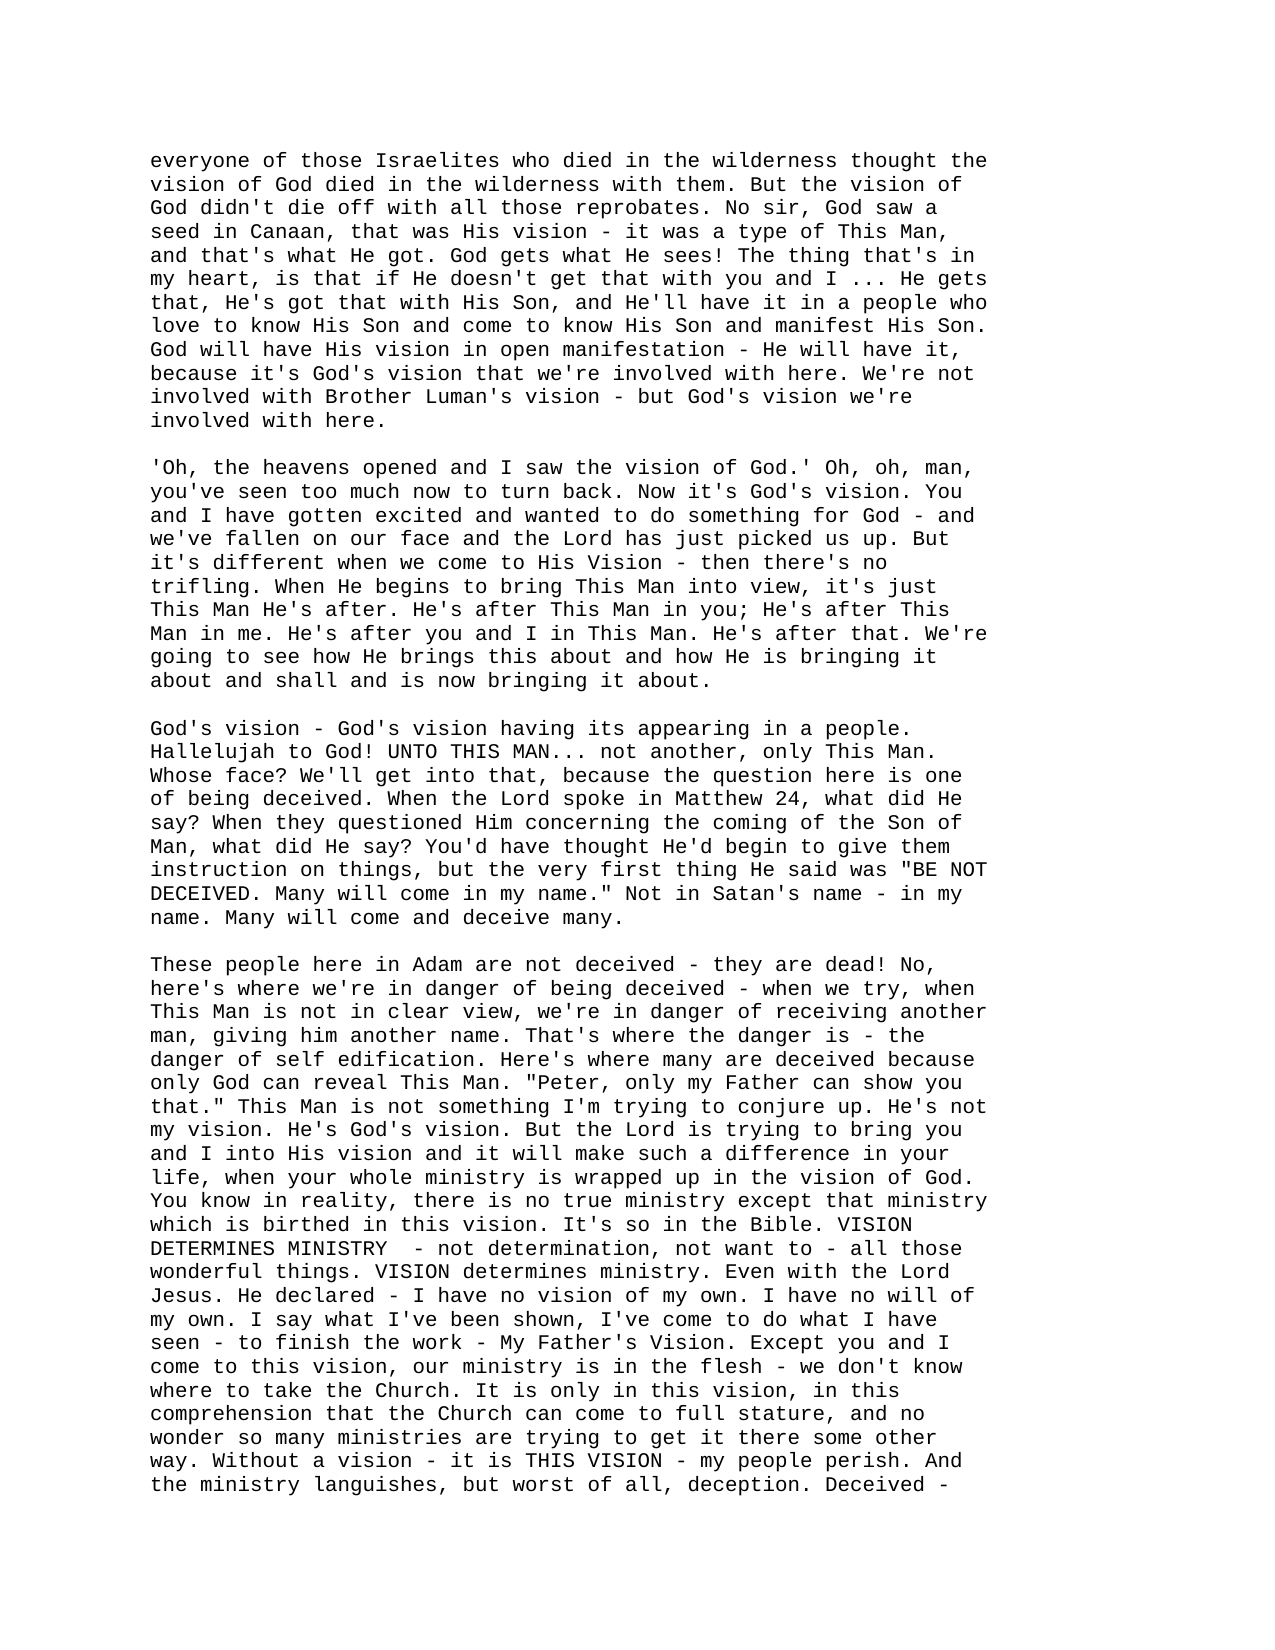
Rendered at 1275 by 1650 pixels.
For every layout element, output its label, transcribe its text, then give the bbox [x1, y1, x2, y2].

text 'Oh, the heavens opened and I saw the vision of God.' Oh, oh, man, [150, 457, 1125, 481]
text seen - to finish the work - My Father's Vision. Except you and I [150, 1332, 1125, 1356]
text God didn't die off with all those reprobates. No sir, God saw a [150, 197, 1125, 221]
text Jesus. He declared - I have no vision of my own. I have no will of [150, 1285, 1125, 1309]
text say? When they questioned Him concerning the coming of the Son of [150, 812, 1125, 836]
text Hallelujah to God! UNTO THIS MAN... not another, only This Man. [150, 741, 1125, 765]
text Man in me. He's after you and I in This Man. He's after that. We're [150, 623, 1125, 647]
text that." This Man is not something I'm trying to conjure up. He's not [150, 1096, 1125, 1119]
text that, He's got that with His Son, and He'll have it in a people who [150, 292, 1125, 316]
text name. Many will come and deceive many. [150, 907, 1125, 930]
text This Man is not in clear view, we're in danger of receiving another [150, 1001, 1125, 1025]
text and I into His vision and it will make such a difference in your [150, 1143, 1125, 1167]
text involved with here. [150, 410, 1125, 434]
text This Man He's after. He's after This Man in you; He's after This [150, 599, 1125, 623]
text and I have gotten excited and wanted to do something for God - and [150, 505, 1125, 528]
text danger of self edification. Here's where many are deceived because [150, 1048, 1125, 1072]
text seed in Canaan, that was His vision - it was a type of This Man, [150, 221, 1125, 244]
text way. Without a vision - it is THIS VISION - my people perish. And [150, 1451, 1125, 1474]
text DETERMINES MINISTRY - not determination, not want to - all those [150, 1238, 1125, 1261]
text comprehension that the Church can come to full stature, and no [150, 1403, 1125, 1427]
text wonderful things. VISION determines ministry. Even with the Lord [150, 1261, 1125, 1285]
text my vision. He's God's vision. But the Lord is trying to bring you [150, 1119, 1125, 1143]
text love to know His Son and come to know His Son and manifest His Son. [150, 316, 1125, 339]
text the ministry languishes, but worst of all, deception. Deceived - [150, 1474, 1125, 1498]
text and that's what He got. God gets what He sees! The thing that's in [150, 244, 1125, 268]
text come to this vision, our ministry is in the flesh - we don't know [150, 1356, 1125, 1379]
text which is birthed in this vision. It's so in the Bible. VISION [150, 1214, 1125, 1238]
text Whose face? We'll get into that, because the question here is one [150, 765, 1125, 788]
text it's different when we come to His Vision - then there's no [150, 552, 1125, 576]
text going to see how He brings this about and how He is bringing it [150, 647, 1125, 670]
text only God can reveal This Man. "Peter, only my Father can show you [150, 1072, 1125, 1096]
text These people here in Adam are not deceived - they are dead! No, [150, 954, 1125, 978]
text vision of God died in the wilderness with them. But the vision of [150, 174, 1125, 197]
text Man, what did He say? You'd have thought He'd begin to give them [150, 836, 1125, 859]
text everyone of those Israelites who died in the wilderness thought the [150, 150, 1125, 174]
text where to take the Church. It is only in this vision, in this [150, 1379, 1125, 1403]
text You know in reality, there is no true ministry except that ministry [150, 1190, 1125, 1214]
text DECEIVED. Many will come in my name." Not in Satan's name - in my [150, 883, 1125, 907]
text instruction on things, but the very first thing He said was "BE NOT [150, 859, 1125, 883]
text wonder so many ministries are trying to get it there some other [150, 1427, 1125, 1451]
text about and shall and is now bringing it about. [150, 670, 1125, 694]
text here's where we're in danger of being deceived - when we try, when [150, 978, 1125, 1001]
text God's vision - God's vision having its appearing in a people. [150, 717, 1125, 741]
text because it's God's vision that we're involved with here. We're not [150, 363, 1125, 386]
text we've fallen on our face and the Lord has just picked us up. But [150, 528, 1125, 552]
text trifling. When He begins to bring This Man into view, it's just [150, 576, 1125, 599]
text my own. I say what I've been shown, I've come to do what I have [150, 1309, 1125, 1332]
text man, giving him another name. That's where the danger is - the [150, 1025, 1125, 1048]
text of being deceived. When the Lord spoke in Matthew 24, what did He [150, 788, 1125, 812]
text you've seen too much now to turn back. Now it's God's vision. You [150, 481, 1125, 505]
text life, when your whole ministry is wrapped up in the vision of God. [150, 1167, 1125, 1190]
text my heart, is that if He doesn't get that with you and I ... He gets [150, 268, 1125, 292]
text God will have His vision in open manifestation - He will have it, [150, 339, 1125, 363]
text involved with Brother Luman's vision - but God's vision we're [150, 386, 1125, 410]
